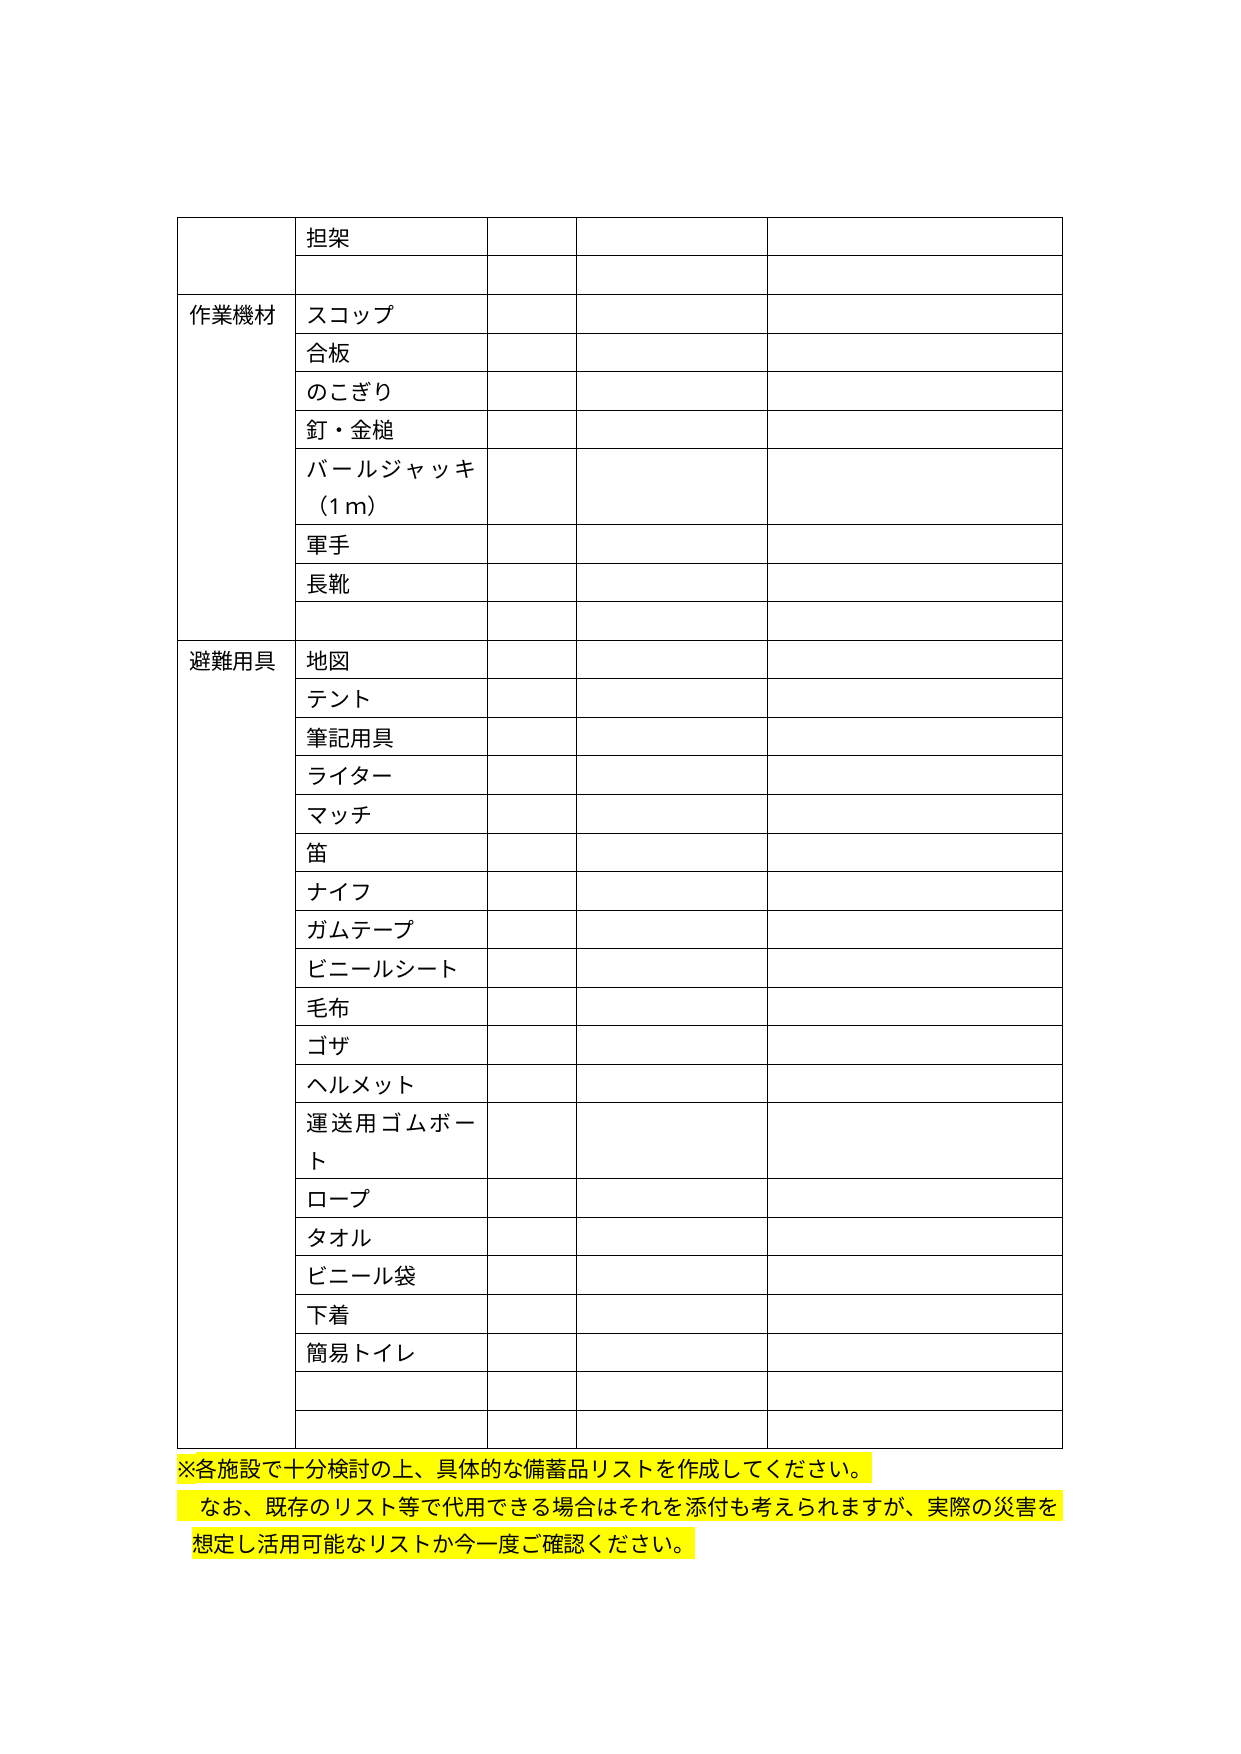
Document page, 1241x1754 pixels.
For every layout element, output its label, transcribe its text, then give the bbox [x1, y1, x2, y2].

table_cell [488, 295, 576, 332]
table_cell ビニール袋 [296, 1256, 487, 1294]
table_cell [577, 564, 767, 601]
table_cell ヘルメット [296, 1065, 487, 1102]
table_cell ビニールシート [296, 949, 487, 987]
table_cell [577, 911, 767, 948]
table_cell [296, 1411, 487, 1448]
table_cell [488, 988, 576, 1025]
table_cell [577, 872, 767, 909]
table_cell [488, 372, 576, 409]
table_cell [768, 911, 1062, 948]
table_cell [488, 949, 576, 987]
table_cell [768, 256, 1062, 294]
table_cell [488, 756, 576, 794]
table_cell [488, 641, 576, 678]
table_cell [768, 411, 1062, 448]
table_cell ゴザ [296, 1026, 487, 1064]
table_cell [577, 372, 767, 409]
table_cell [488, 1026, 576, 1064]
table_cell [488, 449, 576, 524]
table_cell ナイフ [296, 872, 487, 909]
table_cell [768, 1411, 1062, 1448]
table_cell [768, 1065, 1062, 1102]
table_cell [577, 602, 767, 640]
table_cell 筆記用具 [296, 718, 487, 755]
table_cell ライター [296, 756, 487, 794]
table_cell [577, 1218, 767, 1255]
table_cell [488, 1179, 576, 1217]
table_cell ガムテープ [296, 911, 487, 948]
table_cell [768, 756, 1062, 794]
table_cell [768, 295, 1062, 332]
table_cell [768, 1295, 1062, 1332]
table_cell [768, 1256, 1062, 1294]
table_cell [577, 1334, 767, 1371]
table_cell [488, 1411, 576, 1448]
table_cell [768, 564, 1062, 601]
table_cell [577, 1179, 767, 1217]
table_cell [577, 1026, 767, 1064]
table_cell [768, 449, 1062, 524]
table_cell [768, 334, 1062, 371]
table_cell [768, 679, 1062, 717]
table_cell [488, 718, 576, 755]
table_cell [768, 795, 1062, 832]
table_cell 笛 [296, 834, 487, 871]
table_cell [577, 949, 767, 987]
table_cell [488, 872, 576, 909]
table_cell ロープ [296, 1179, 487, 1217]
table_cell [577, 1411, 767, 1448]
table_cell [488, 1334, 576, 1371]
table_cell テント [296, 679, 487, 717]
table_cell 軍手 [296, 525, 487, 563]
table_cell [768, 1179, 1062, 1217]
table_cell [488, 256, 576, 294]
table_cell [577, 756, 767, 794]
table_cell 合板 [296, 334, 487, 371]
table_cell [488, 1103, 576, 1178]
table_cell [768, 949, 1062, 987]
table_cell [577, 988, 767, 1025]
table_cell [488, 1218, 576, 1255]
table_cell [768, 1372, 1062, 1409]
table_cell [488, 525, 576, 563]
table_cell [768, 1026, 1062, 1064]
table_cell [488, 834, 576, 871]
table_cell [488, 679, 576, 717]
table_cell [768, 1334, 1062, 1371]
table_cell [768, 1218, 1062, 1255]
table_cell [577, 1295, 767, 1332]
table_cell マッチ [296, 795, 487, 832]
table_cell [768, 525, 1062, 563]
table_cell [296, 256, 487, 294]
table_cell [488, 411, 576, 448]
table_cell [577, 1103, 767, 1178]
table_cell [768, 872, 1062, 909]
table_cell [488, 911, 576, 948]
table_cell [768, 218, 1062, 255]
table_cell [577, 834, 767, 871]
table_cell [488, 1295, 576, 1332]
table_cell [577, 679, 767, 717]
table_cell [577, 411, 767, 448]
table_cell [768, 834, 1062, 871]
table_cell [577, 718, 767, 755]
table_cell [577, 449, 767, 524]
table_cell 簡易トイレ [296, 1334, 487, 1371]
table_cell [577, 641, 767, 678]
table_cell [768, 718, 1062, 755]
table_cell [768, 988, 1062, 1025]
table_cell バールジャッキ（1ｍ） [296, 449, 487, 524]
table_cell [488, 1065, 576, 1102]
table_cell 下着 [296, 1295, 487, 1332]
table_cell [488, 1372, 576, 1409]
table_cell タオル [296, 1218, 487, 1255]
table_cell [488, 218, 576, 255]
table_cell [768, 602, 1062, 640]
table_cell スコップ [296, 295, 487, 332]
table_cell [577, 1372, 767, 1409]
text なお、既存のリスト等で代用できる場合はそれを添付も考えられますが、実際の災害を想定し活用可能なリストか今一度ご確認ください。 [177, 1521, 1063, 1562]
table_cell 釘・金槌 [296, 411, 487, 448]
table_cell 作業機材 [178, 295, 295, 640]
table_cell [577, 525, 767, 563]
table_cell [577, 1256, 767, 1294]
table_cell [577, 295, 767, 332]
table_cell [488, 795, 576, 832]
table_cell [488, 1256, 576, 1294]
table_cell 運送用ゴムボート [296, 1103, 487, 1178]
table_cell 長靴 [296, 564, 487, 601]
table_cell [768, 641, 1062, 678]
table_cell [768, 1103, 1062, 1178]
table_cell 避難用具 [178, 641, 295, 1448]
table_cell 毛布 [296, 988, 487, 1025]
table_cell [577, 795, 767, 832]
table_cell [577, 1065, 767, 1102]
table_cell のこぎり [296, 372, 487, 409]
table_cell [488, 564, 576, 601]
table_cell [488, 334, 576, 371]
text ※各施設で十分検討の上、具体的な備蓄品リストを作成してください。 [177, 1449, 1063, 1487]
table_cell 担架 [296, 218, 487, 255]
table_cell 地図 [296, 641, 487, 678]
table_cell [577, 334, 767, 371]
table_cell [488, 602, 576, 640]
table_cell [577, 218, 767, 255]
table_cell [768, 372, 1062, 409]
table_cell [577, 256, 767, 294]
table_cell [296, 1372, 487, 1409]
table_cell [296, 602, 487, 640]
